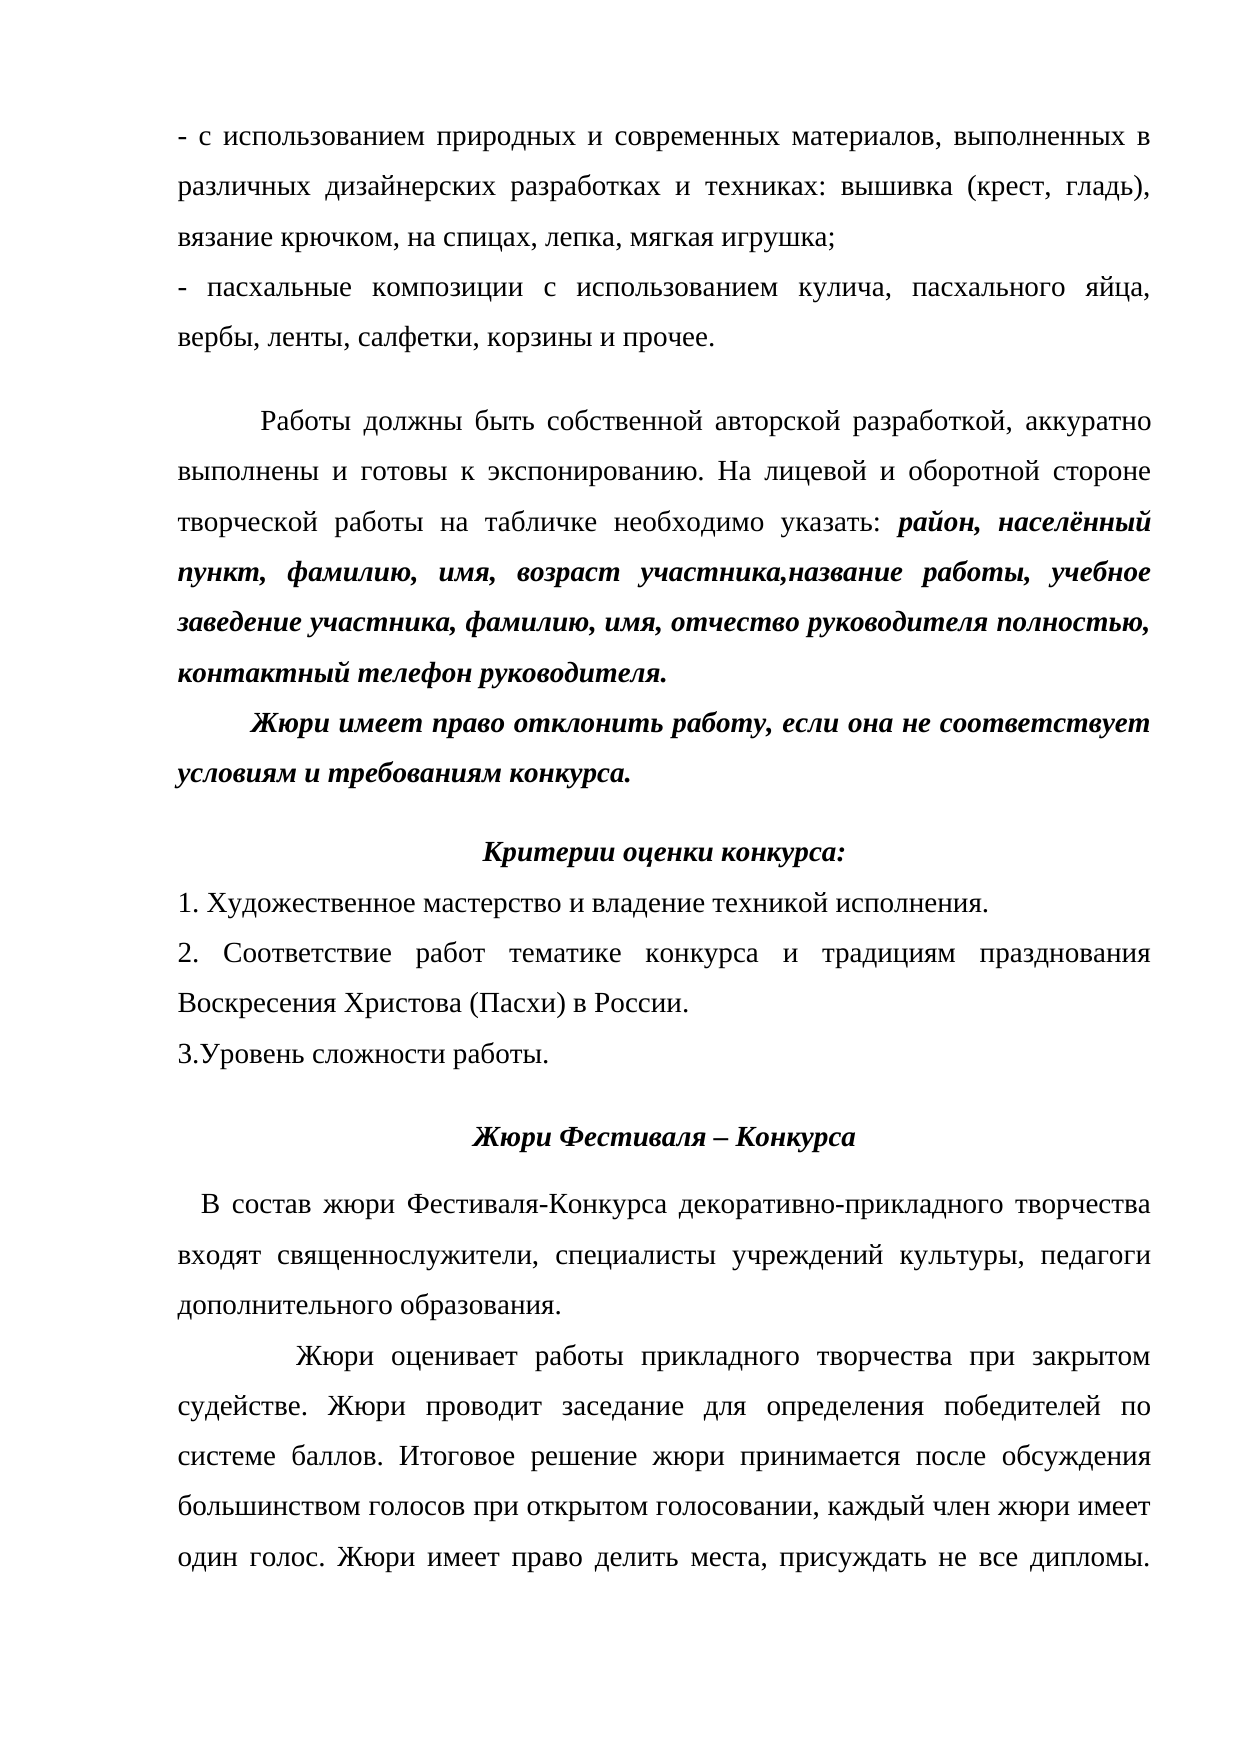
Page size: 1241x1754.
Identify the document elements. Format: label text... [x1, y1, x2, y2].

text - с использованием природных и современных материалов, выполненных в различных дизайнерских разработках и техниках: вышивка (крест, гладь), вязание крючком, на спицах, лепка, мягкая игрушка; [177, 118, 1152, 252]
text 1. Художественное мастерство и владение техникой исполнения. [177, 885, 1152, 918]
text Жюри имеет право отклонить работу, если она не соответствует условиям и требованиям конкурса. [177, 705, 1152, 789]
text В состав жюри Фестиваля-Конкурса декоративно-прикладного творчества входят священнослужители, специалисты учреждений культуры, педагоги дополнительного образования. [177, 1187, 1152, 1321]
text - пасхальные композиции с использованием кулича, пасхального яйца, вербы, ленты, салфетки, корзины и прочее. [177, 269, 1152, 353]
text 3.Уровень сложности работы. [177, 1036, 1152, 1069]
text Работы должны быть собственной авторской разработкой, аккуратно выполнены и готовы к экспонированию. На лицевой и оборотной стороне творческой работы на табличке необходимо указать: район, населённый пункт, фамилию, имя, возраст участника,название работы, учебное заведение участника, фамилию, имя, отчество руководителя полностью, контактный телефон руководителя. [177, 403, 1152, 688]
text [177, 1338, 1152, 1572]
text Жюри Фестиваля – Конкурса [177, 1119, 1152, 1153]
text Критерии оценки конкурса: [177, 834, 1152, 868]
text 2. Соответствие работ тематике конкурса и традициям празднования Воскресения Христова (Пасхи) в России. [177, 935, 1152, 1019]
